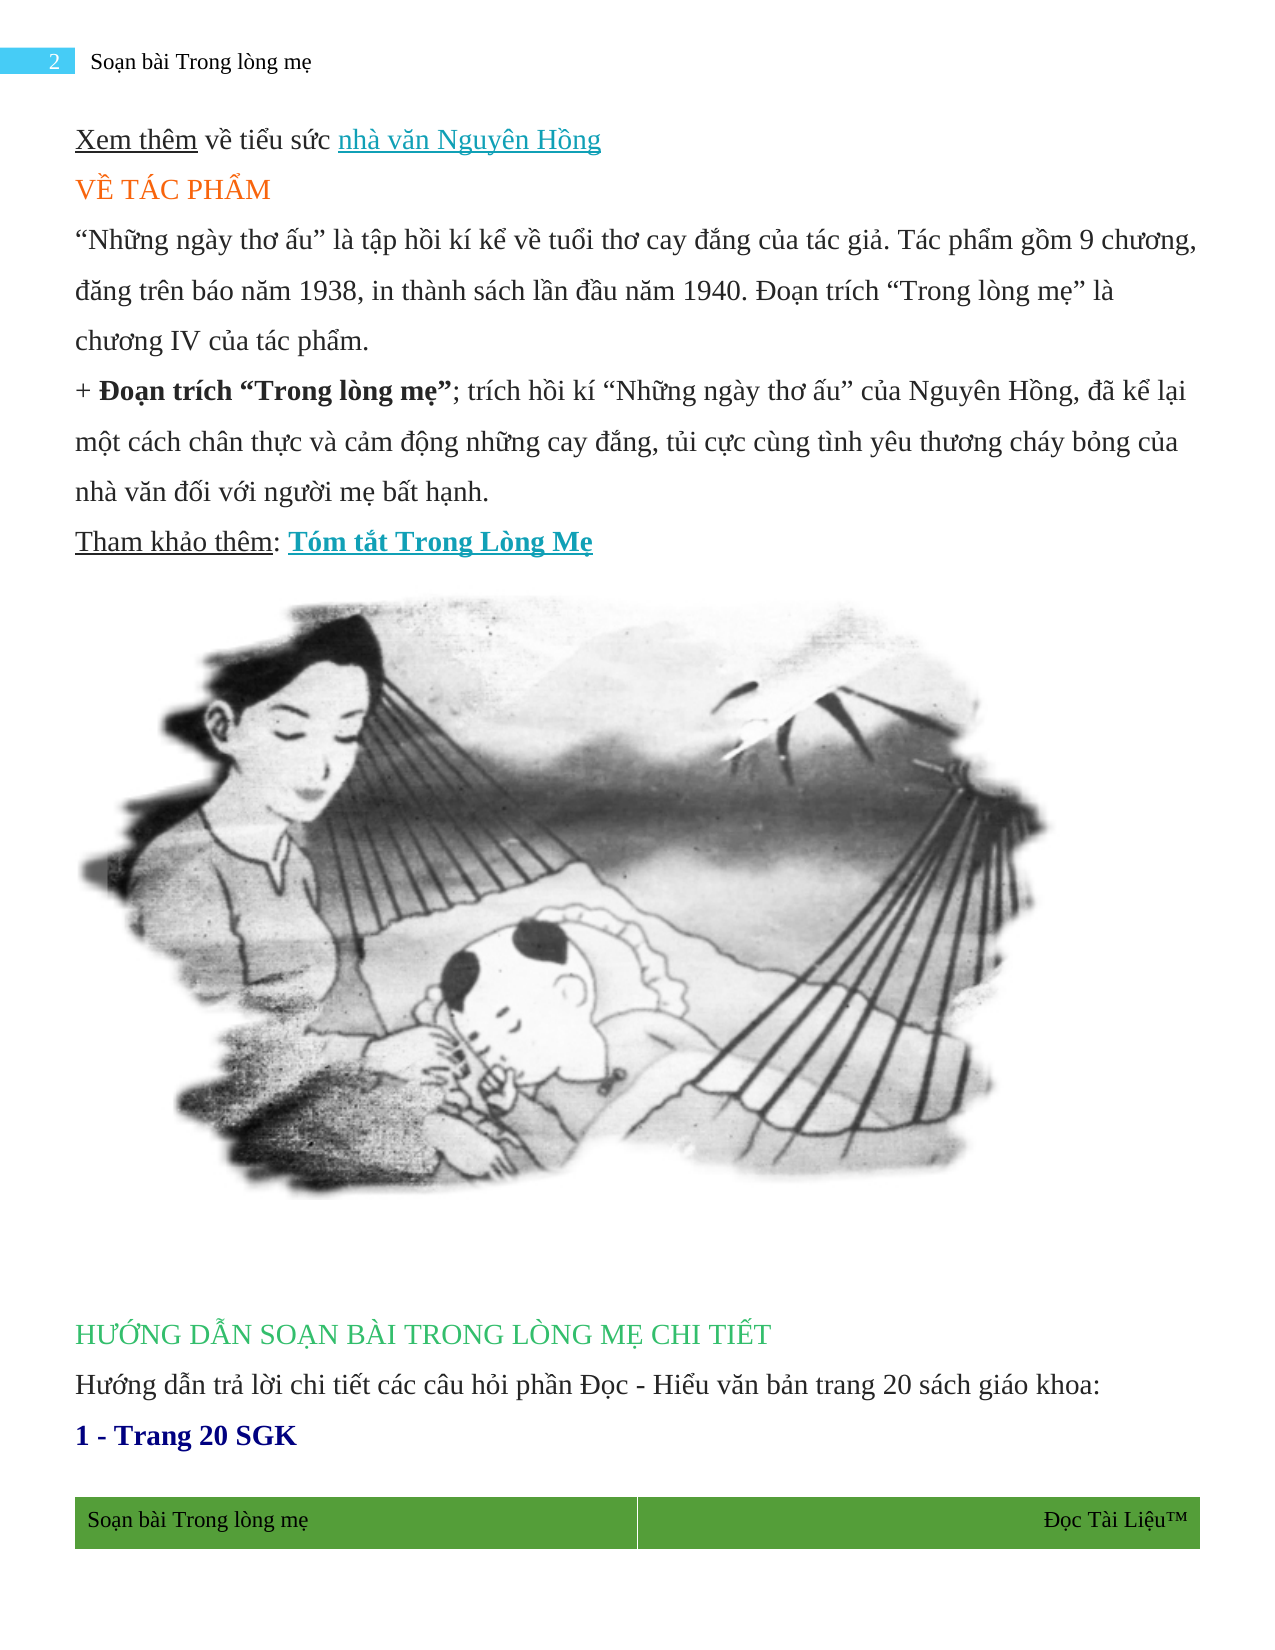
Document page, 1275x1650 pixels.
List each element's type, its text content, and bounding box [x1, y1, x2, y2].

subtitle VỀ TÁC PHẨM [75, 172, 1200, 206]
picture [75, 574, 1091, 1200]
text Xem thêm về tiểu sức nhà văn Nguyên Hồng [75, 122, 1200, 155]
text Tham khảo thêm: Tóm tắt Trong Lòng Mẹ [75, 524, 1200, 558]
text Hướng dẫn trả lời chi tiết các câu hỏi phần Đọc - Hiểu văn bản trang 20 sách giáo khoa: [75, 1367, 1200, 1401]
text + Đoạn trích “Trong lòng mẹ”; trích hồi kí “Những ngày thơ ấu” của Nguyên Hồng, đã kể lại một cách chân thực và cảm động những cay đắng, tủi cực cùng tình yêu thương cháy bỏng của nhà văn đối với người mẹ bất hạnh. [75, 373, 1200, 508]
subtitle HƯỚNG DẪN SOẠN BÀI TRONG LÒNG MẸ CHI TIẾT [75, 1317, 1200, 1351]
text “Những ngày thơ ấu” là tập hồi kí kể về tuổi thơ cay đắng của tác giả. Tác phẩm gồm 9 chương, đăng trên báo năm 1938, in thành sách lần đầu năm 1940. Đoạn trích “Trong lòng mẹ” là chương IV của tác phẩm. [75, 222, 1200, 357]
text 1 - Trang 20 SGK [75, 1418, 1200, 1451]
